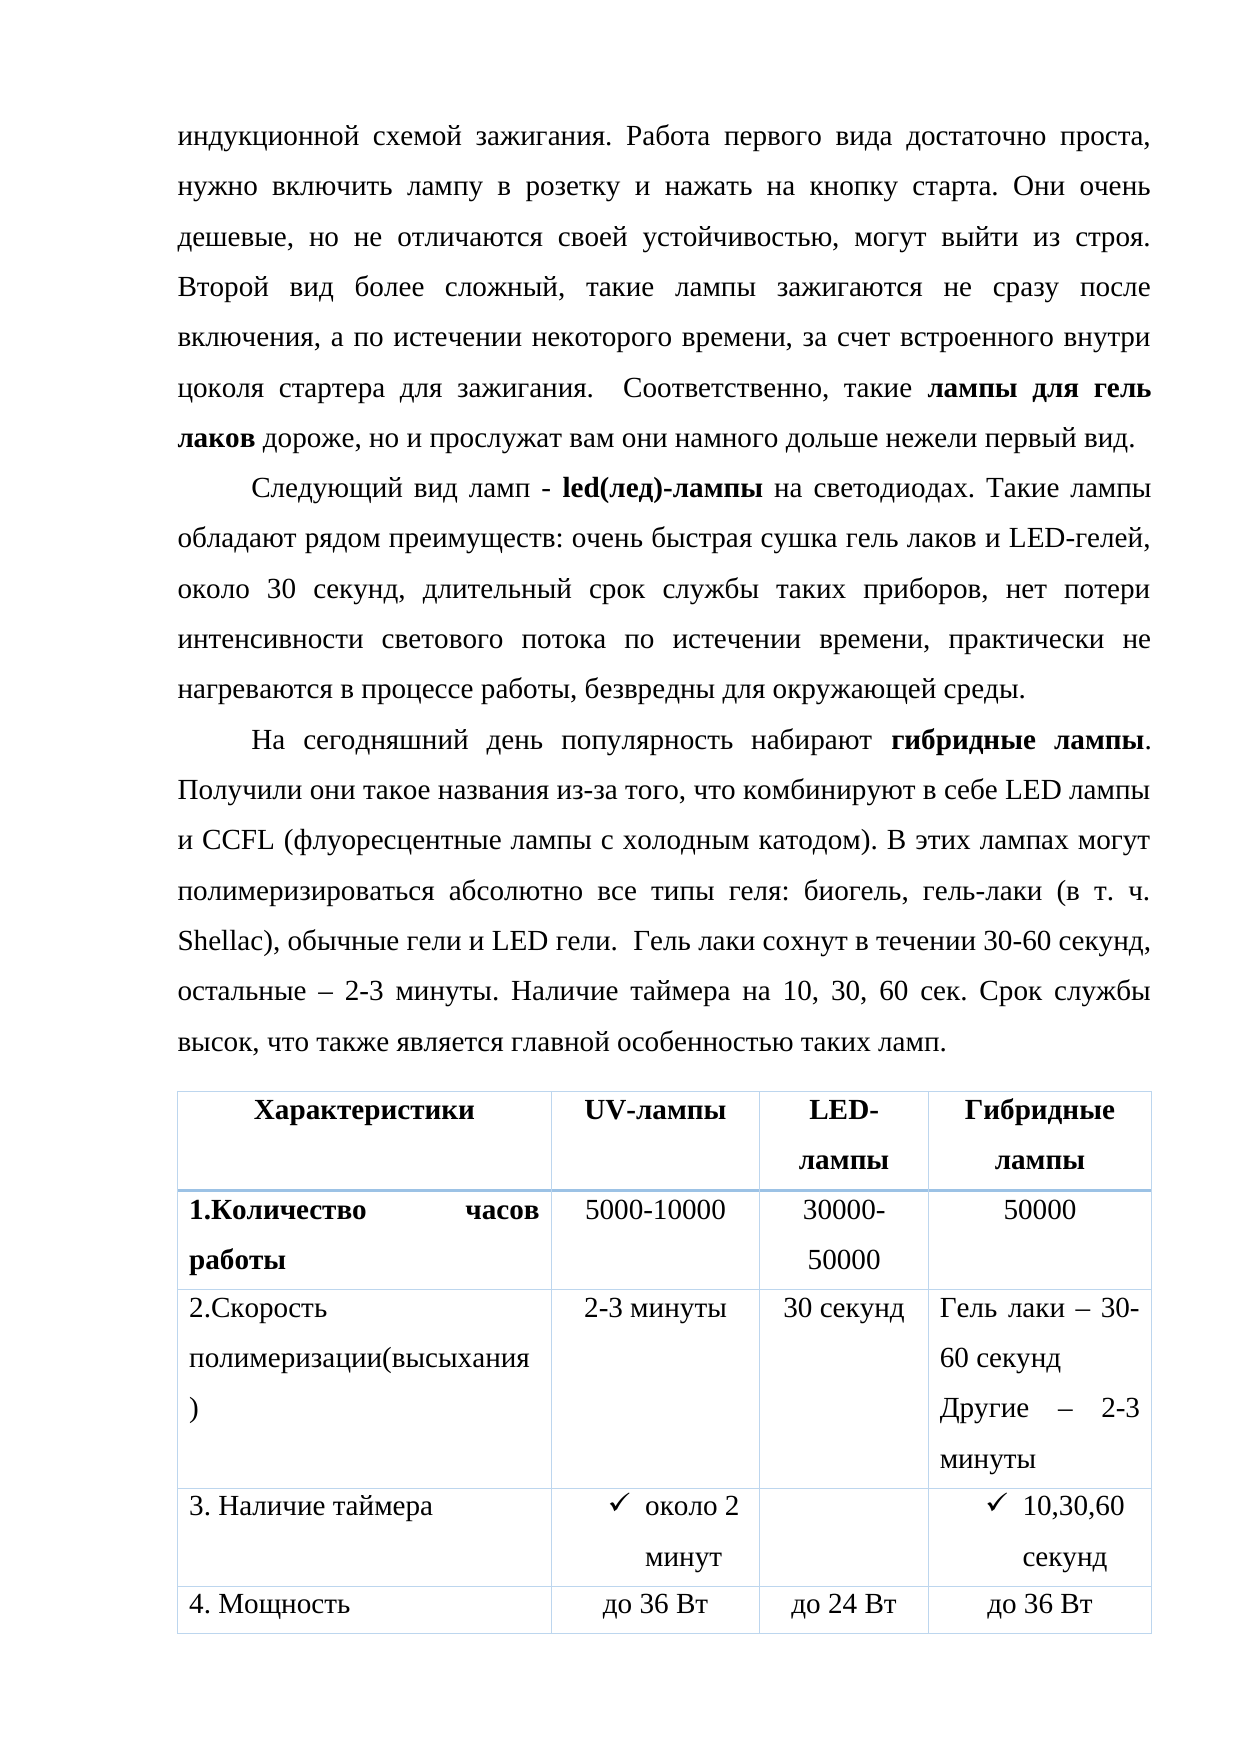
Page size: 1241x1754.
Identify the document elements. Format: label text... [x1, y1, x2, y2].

table_cell 30 секунд [760, 1290, 928, 1487]
table_cell 2-3 минуты [552, 1290, 759, 1487]
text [177, 118, 1152, 453]
table_cell 1.Количество часов работы [178, 1192, 551, 1289]
table_cell 50000 [929, 1192, 1151, 1289]
table_cell 10,30,60 секунд [929, 1489, 1151, 1586]
table_cell 2.Скорость полимеризации(высыхания) [178, 1290, 551, 1487]
table_cell до 24 Вт [760, 1587, 928, 1633]
table_cell около 2 минут [552, 1489, 759, 1586]
table_cell 30000-50000 [760, 1192, 928, 1289]
table_cell до 36 Вт [929, 1587, 1151, 1633]
table_header Гибридные лампы [929, 1092, 1151, 1189]
text Следующий вид ламп - led(лед)-лампы на светодиодах. Такие лампы обладают рядом преимуществ: очень быстрая сушка гель лаков и LED-гелей, около 30 секунд, длительный срок службы таких приборов, нет потери интенсивности светового потока по истечении времени, практически не нагреваются в процессе работы, безвредны для окружающей среды. [177, 470, 1152, 705]
table_header LED-лампы [760, 1092, 928, 1189]
table_cell 3. Наличие таймера [178, 1489, 551, 1586]
table_cell [760, 1489, 928, 1586]
table_cell Гель лаки – 30-60 секунд Другие – 2-3 минуты [929, 1290, 1151, 1487]
table_cell 5000-10000 [552, 1192, 759, 1289]
table_header Характеристики [178, 1092, 551, 1189]
table_header UV-лампы [552, 1092, 759, 1189]
table_cell 4. Мощность [178, 1587, 551, 1633]
table_cell до 36 Вт [552, 1587, 759, 1633]
text На сегодняшний день популярность набирают гибридные лампы. Получили они такое названия из-за того, что комбинируют в себе LED лампы и CCFL (флуоресцентные лампы с холодным катодом). В этих лампах могут полимеризироваться абсолютно все типы геля: биогель, гель-лаки (в т. ч. Shellac), обычные гели и LED гели. Гель лаки сохнут в течении 30-60 секунд, остальные – 2-3 минуты. Наличие таймера на 10, 30, 60 сек. Срок службы высок, что также является главной особенностью таких ламп. [177, 722, 1152, 1057]
